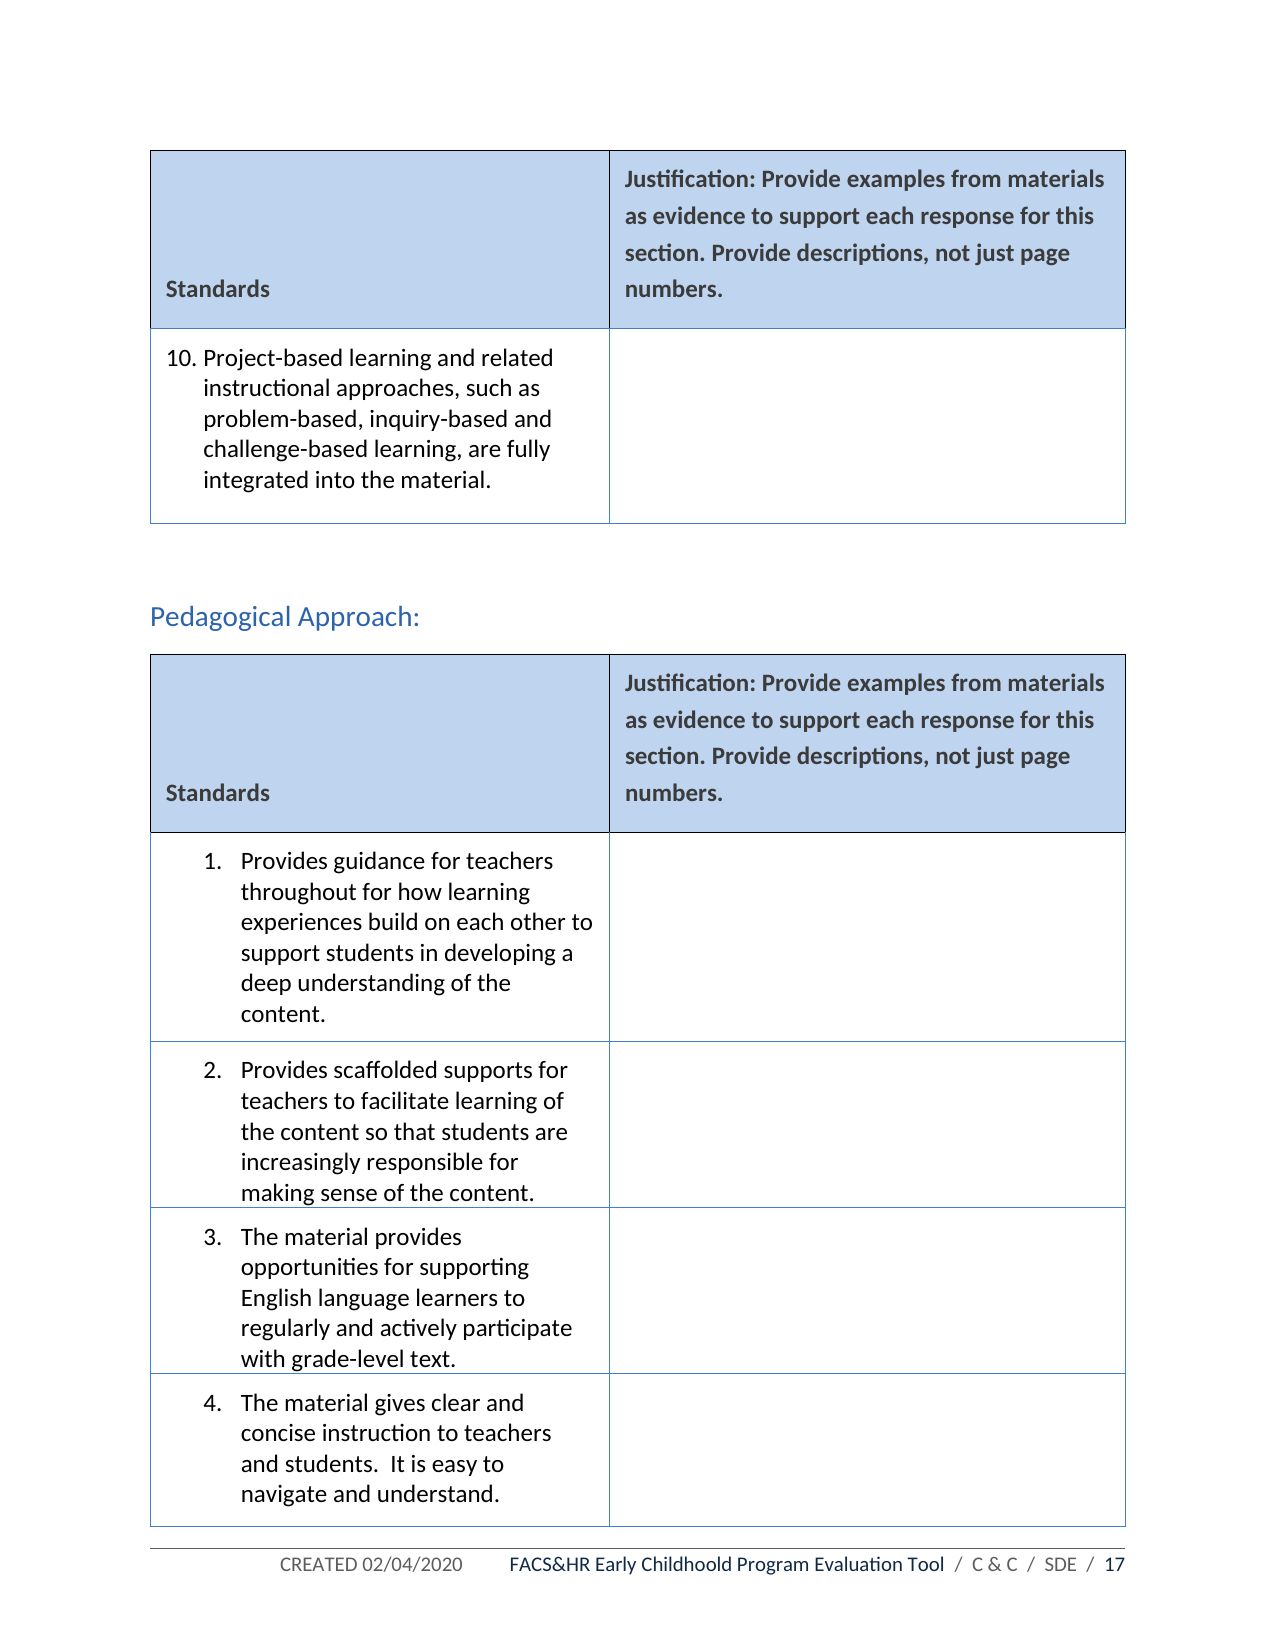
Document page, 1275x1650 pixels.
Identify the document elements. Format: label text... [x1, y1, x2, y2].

table_header Standards [151, 151, 609, 328]
table_cell Project-based learning and related instructional approaches, such as problem-based, inquiry-based and challenge-based learning, are fully integrated into the material. [151, 329, 609, 523]
table_cell [610, 833, 1125, 1041]
table_cell Provides guidance for teachers throughout for how learning experiences build on each other to support students in developing a deep understanding of the content. [151, 833, 609, 1041]
table_cell [610, 1374, 1125, 1526]
table_cell [610, 1042, 1125, 1207]
table_header Standards [151, 655, 609, 832]
table_cell The material gives clear and concise instruction to teachers and students. It is easy to navigate and understand. [151, 1374, 609, 1526]
table_header Justification: Provide examples from materials as evidence to support each response for this section. Provide descriptions, not just page numbers. [610, 151, 1125, 328]
table_cell [610, 1208, 1125, 1373]
text Pedagogical Approach: [150, 598, 1125, 634]
table_cell Provides scaffolded supports for teachers to facilitate learning of the content so that students are increasingly responsible for making sense of the content. [151, 1042, 609, 1207]
table_header Justification: Provide examples from materials as evidence to support each response for this section. Provide descriptions, not just page numbers. [610, 655, 1125, 832]
table_cell [610, 329, 1125, 523]
table_cell The material provides opportunities for supporting English language learners to regularly and actively participate with grade-level text. [151, 1208, 609, 1373]
